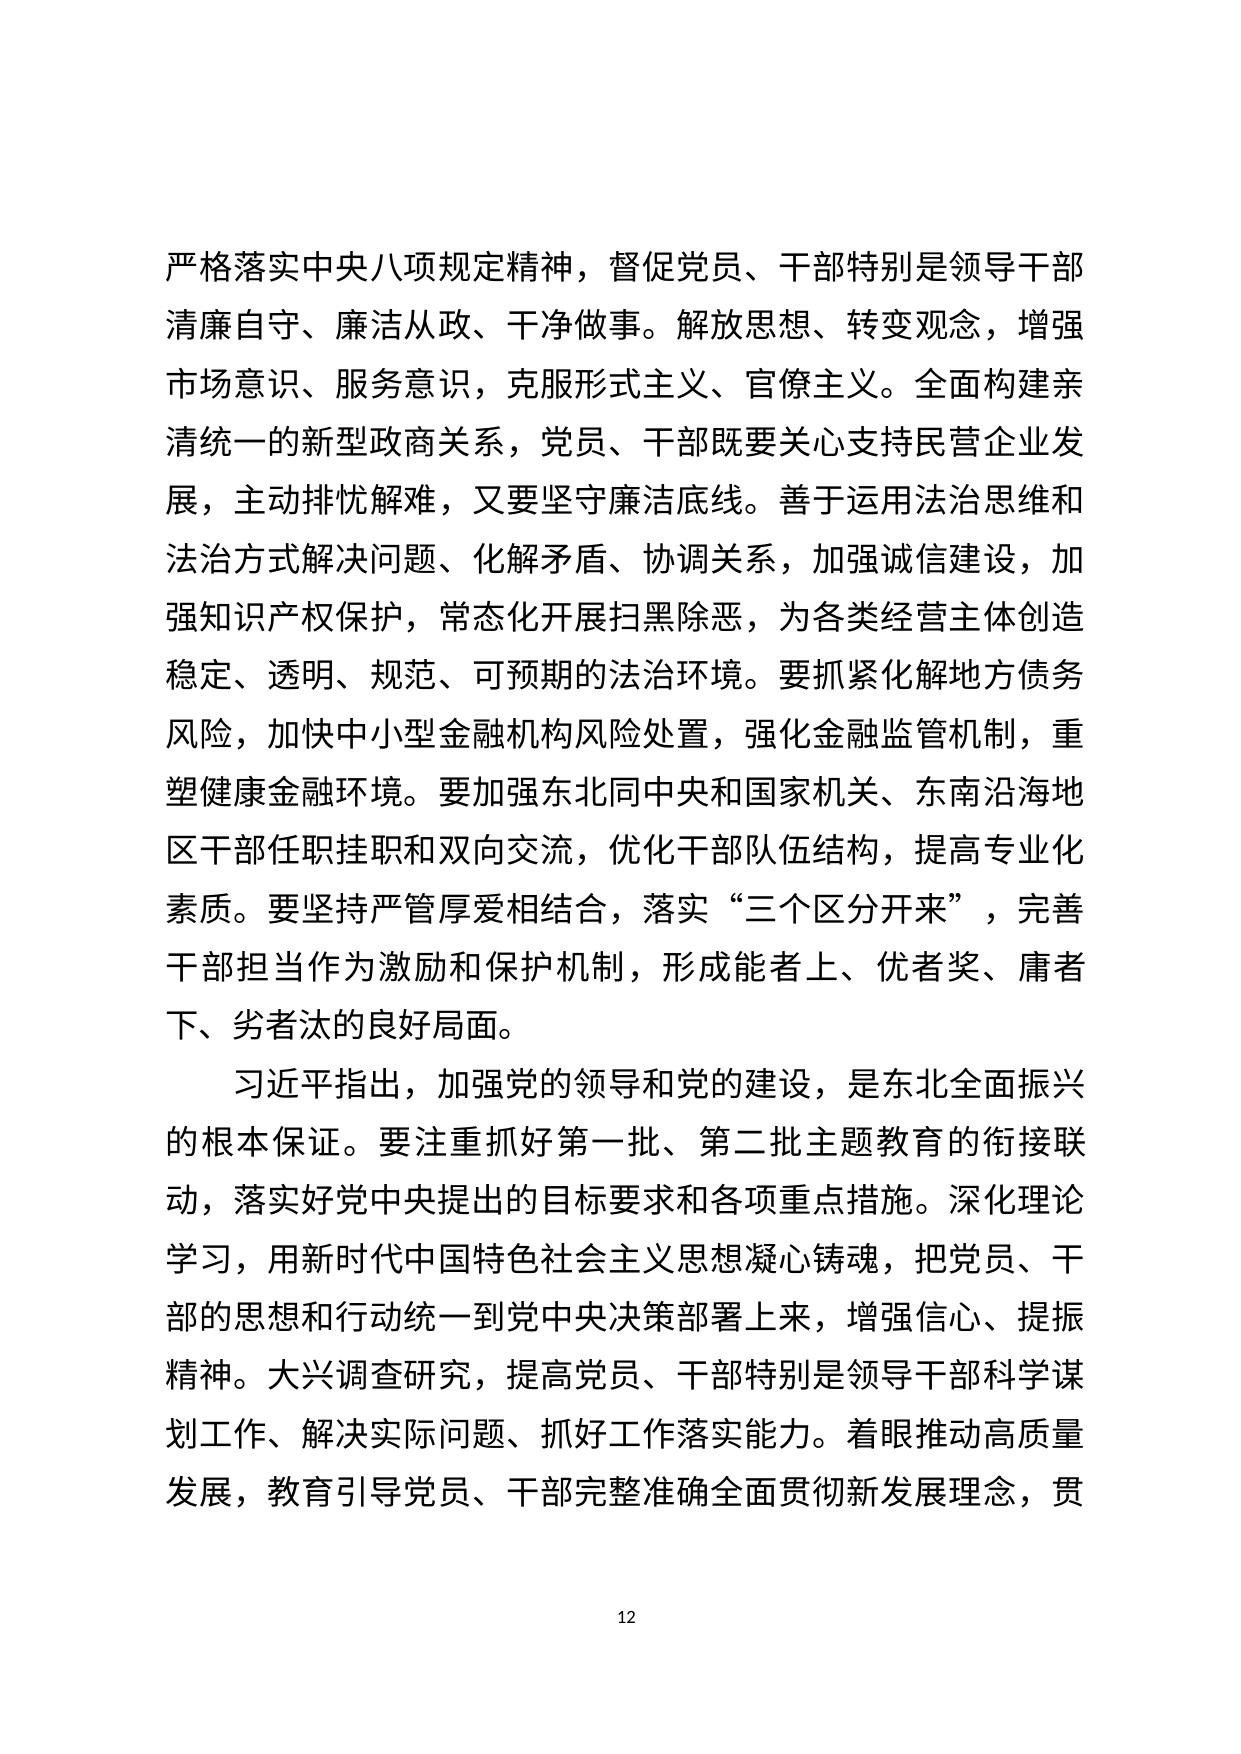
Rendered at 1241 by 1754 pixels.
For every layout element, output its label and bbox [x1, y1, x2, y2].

text [165, 233, 1087, 1049]
text [165, 1049, 1087, 1516]
